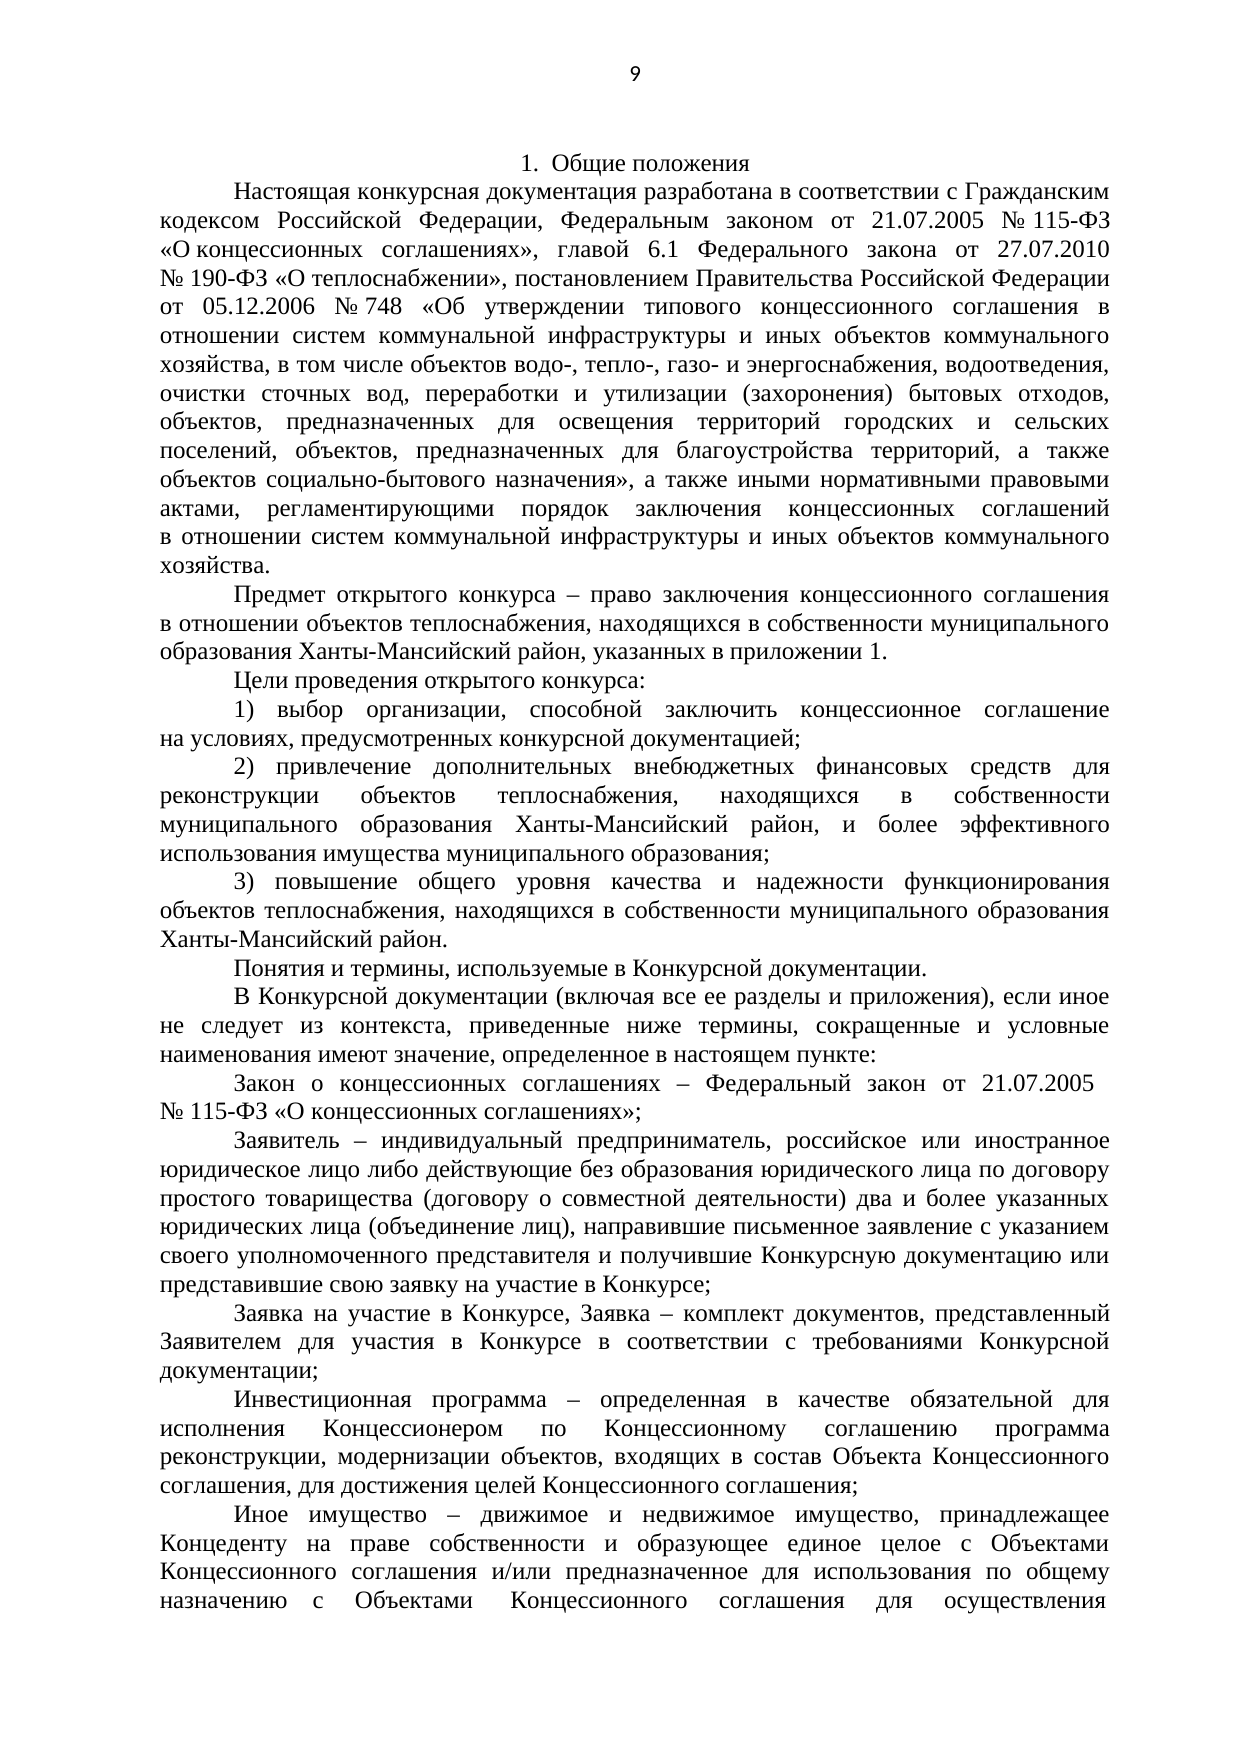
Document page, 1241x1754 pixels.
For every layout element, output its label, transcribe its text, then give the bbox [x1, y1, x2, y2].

list Настоящая конкурсная документация разработана в соответствии с Гражданским кодексом Российской Федерации, Федеральным законом от 21.07.2005 № 115-ФЗ «О концессионных соглашениях», главой 6.1 Федерального закона от 27.07.2010 № 190-ФЗ «О теплоснабжении», постановлением Правительства Российской Федерации от 05.12.2006 № 748 «Об утверждении типового концессионного соглашения в отношении систем коммунальной инфраструктуры и иных объектов коммунального хозяйства, в том числе объектов водо-, тепло-, газо- и энергоснабжения, водоотведения, очистки сточных вод, переработки и утилизации (захоронения) бытовых отходов, объектов, предназначенных для освещения территорий городских и сельских поселений, объектов, предназначенных для благоустройства территорий, а также объектов социально-бытового назначения», а также иными нормативными правовыми актами, регламентирующими порядок заключения концессионных соглашений в отношении систем коммунальной инфраструктуры и иных объектов коммунального хозяйства. [159, 176, 1110, 579]
list Предмет открытого конкурса – право заключения концессионного соглашения в отношении объектов теплоснабжения, находящихся в собственности муниципального образования Ханты-Мансийский район, указанных в приложении 1. [159, 579, 1110, 665]
text 1. Общие положения [159, 148, 1110, 176]
text Закон о концессионных соглашениях – Федеральный закон от 21.07.2005 № 115-ФЗ «О концессионных соглашениях»; [159, 1068, 1110, 1125]
list 1) выбор организации, способной заключить концессионное соглашение на условиях, предусмотренных конкурсной документацией; [159, 694, 1110, 751]
text В Конкурсной документации (включая все ее разделы и приложения), если иное не следует из контекста, приведенные ниже термины, сокращенные и условные наименования имеют значение, определенное в настоящем пункте: [159, 981, 1110, 1068]
text 3) повышение общего уровня качества и надежности функционирования объектов теплоснабжения, находящихся в собственности муниципального образования Ханты-Мансийский район. [159, 866, 1110, 953]
text 2) привлечение дополнительных внебюджетных финансовых средств для реконструкции объектов теплоснабжения, находящихся в собственности муниципального образования Ханты-Мансийский район, и более эффективного использования имущества муниципального образования; [159, 751, 1110, 866]
text Заявка на участие в Конкурсе, Заявка – комплект документов, представленный Заявителем для участия в Конкурсе в соответствии с требованиями Конкурсной документации; [159, 1298, 1110, 1384]
text Заявитель – индивидуальный предприниматель, российское или иностранное юридическое лицо либо действующие без образования юридического лица по договору простого товарищества (договору о совместной деятельности) два и более указанных юридических лица (объединение лиц), направившие письменное заявление с указанием своего уполномоченного представителя и получившие Конкурсную документацию или представившие свою заявку на участие в Конкурсе; [159, 1125, 1110, 1298]
list Понятия и термины, используемые в Конкурсной документации. [159, 953, 1110, 981]
list Цели проведения открытого конкурса: [159, 665, 1110, 694]
text Инвестиционная программа – определенная в качестве обязательной для исполнения Концессионером по Концессионному соглашению программа реконструкции, модернизации объектов, входящих в состав Объекта Концессионного соглашения, для достижения целей Концессионного соглашения; [159, 1384, 1110, 1499]
text Иное имущество – движимое и недвижимое имущество, принадлежащее Концеденту на праве собственности и образующее единое целое с Объектами Концессионного соглашения и/или предназначенное для использования по общему назначению с Объектами Концессионного соглашения для осуществления [159, 1499, 1110, 1614]
